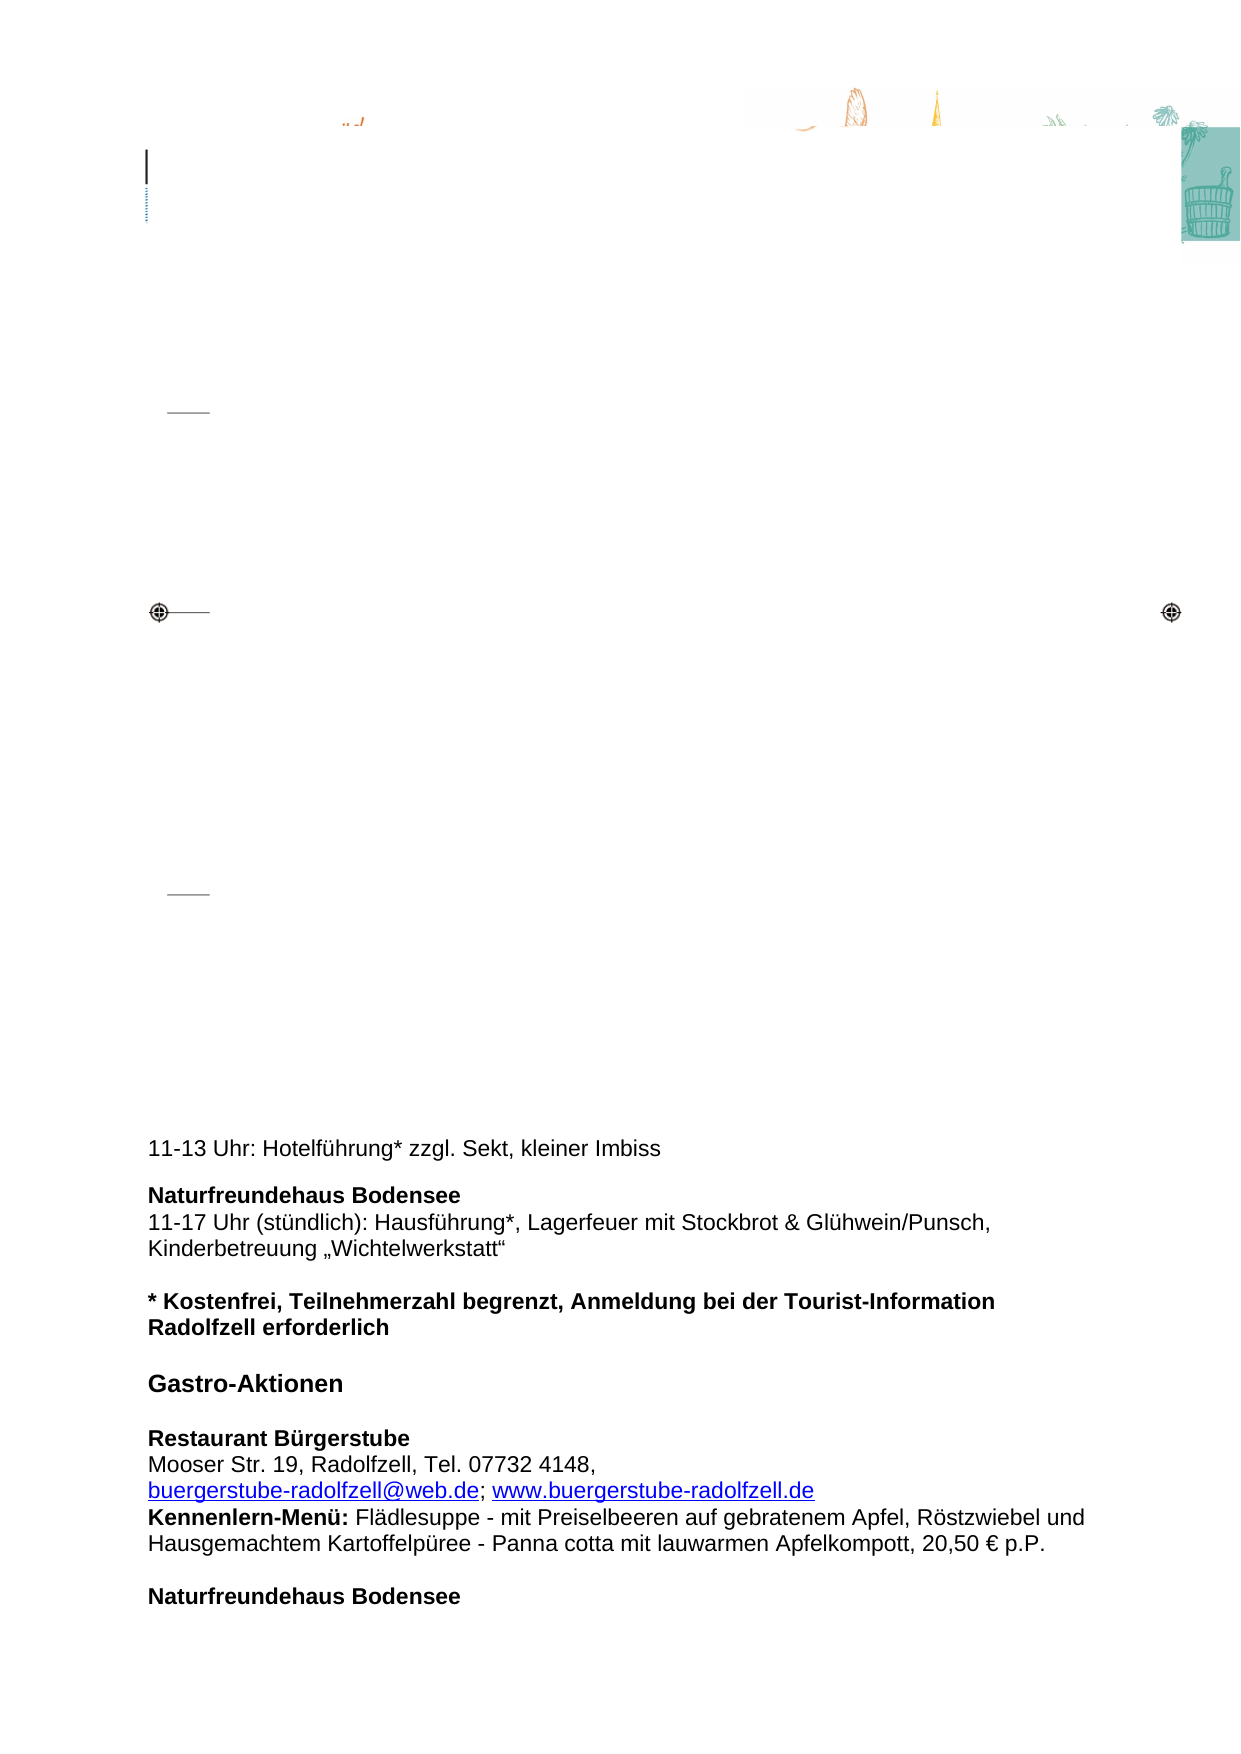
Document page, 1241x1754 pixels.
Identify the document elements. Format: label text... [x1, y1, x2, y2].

picture [743, 86, 1241, 266]
text Gastro-Aktionen [148, 1369, 1092, 1398]
text Naturfreundehaus Bodensee [148, 1182, 1092, 1209]
text Mooser Str. 19, Radolfzell, Tel. 07732 4148, [148, 1451, 1092, 1477]
text buergerstube-radolfzell@web.de; www.buergerstube-radolfzell.de [148, 1477, 1092, 1503]
text Kennenlern-Menü: Flädlesuppe - mit Preiselbeeren auf gebratenem Apfel, Röstzwiebel und Hausgemachtem Kartoffelpüree - Panna cotta mit lauwarmen Apfelkompott, 20,50 € p.P. [148, 1503, 1092, 1556]
text 11-13 Uhr: Hotelführung* zzgl. Sekt, kleiner Imbiss [148, 1135, 1092, 1162]
text Naturfreundehaus Bodensee [148, 1583, 1092, 1609]
text * Kostenfrei, Teilnehmerzahl begrenzt, Anmeldung bei der Tourist-Information Radolfzell erforderlich [148, 1288, 1092, 1341]
text 11-17 Uhr (stündlich): Hausführung*, Lagerfeuer mit Stockbrot & Glühwein/Punsch, Kinderbetreuung „Wichtelwerkstatt“ [148, 1209, 1092, 1262]
text Restaurant Bürgerstube [148, 1424, 1092, 1451]
picture [143, 117, 369, 240]
